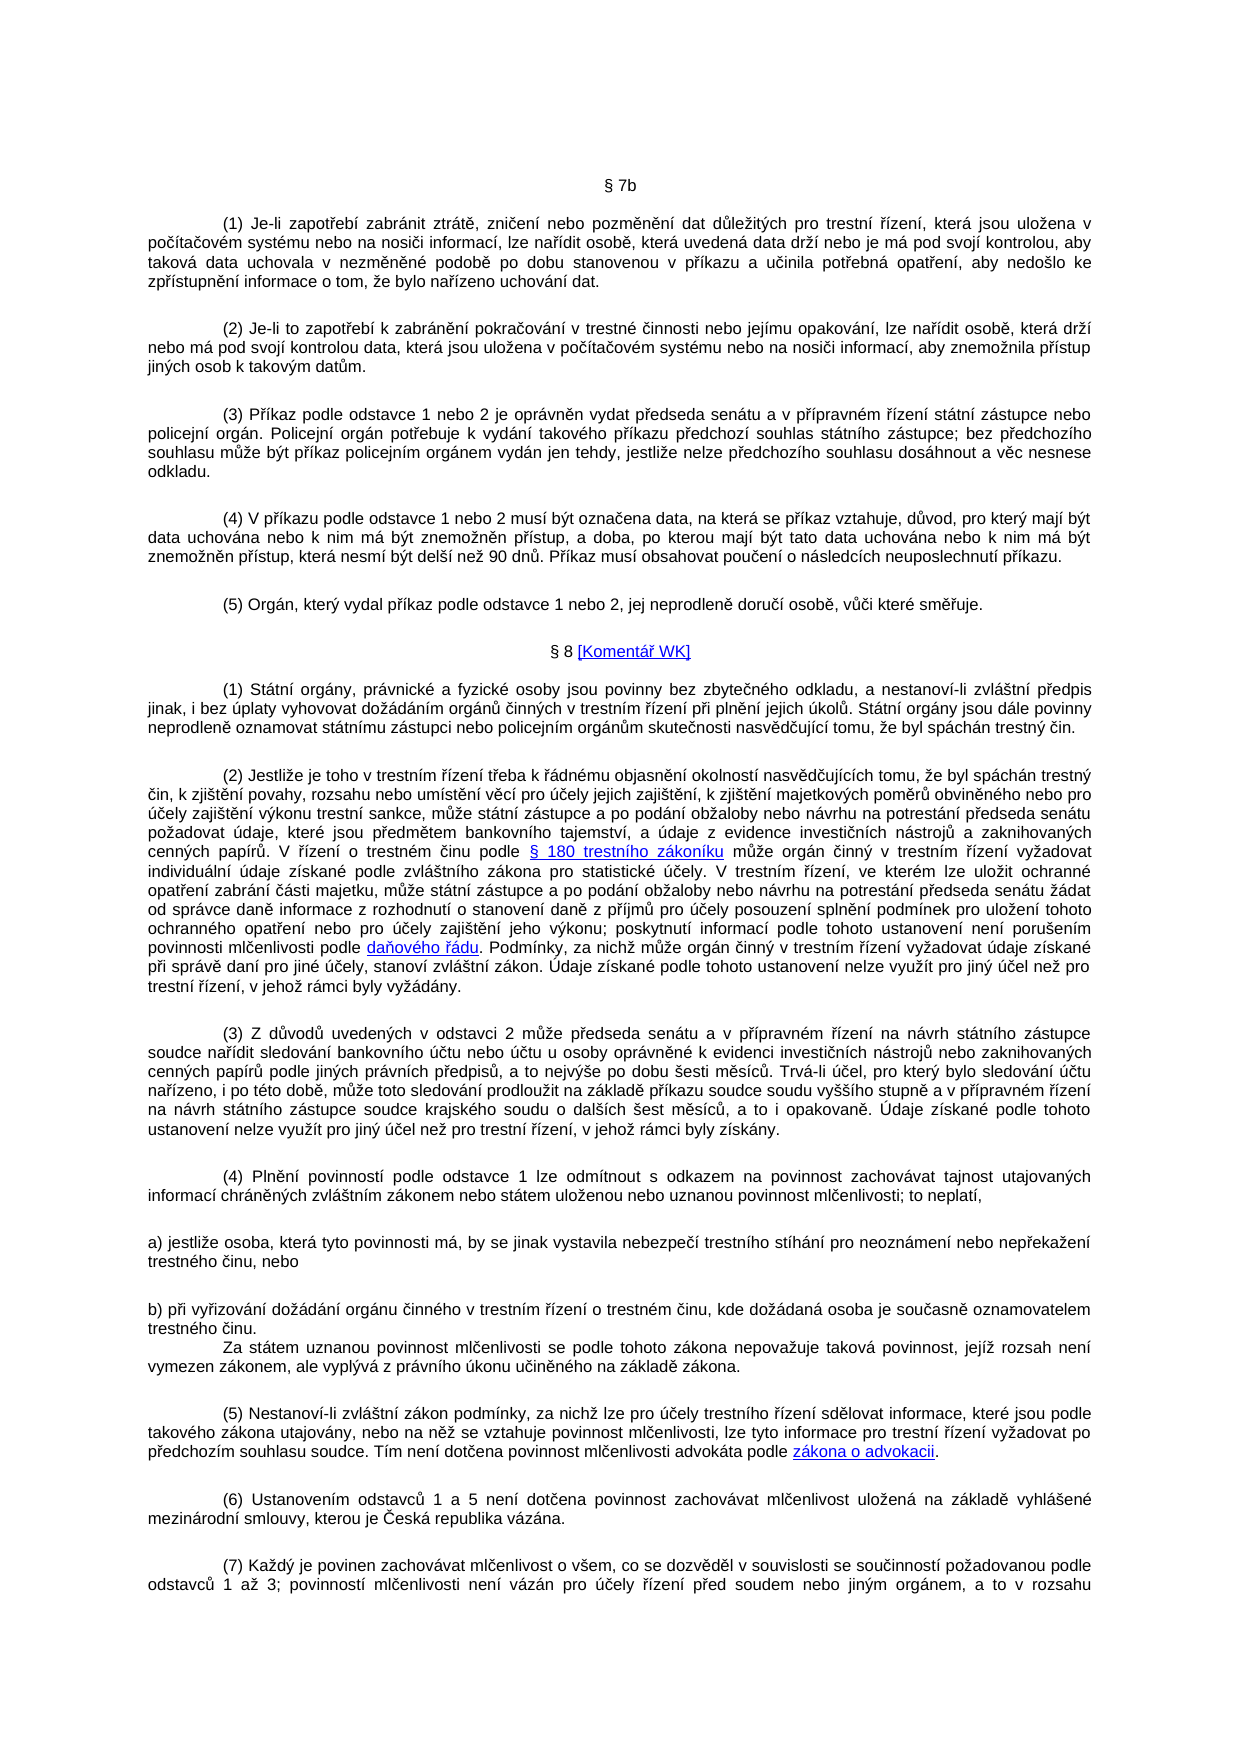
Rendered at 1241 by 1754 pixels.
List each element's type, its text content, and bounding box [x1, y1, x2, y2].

text (2) Je-li to zapotřebí k zabránění pokračování v trestné činnosti nebo jejímu opakování, lze nařídit osobě, která drží nebo má pod svojí kontrolou data, která jsou uložena v počítačovém systému nebo na nosiči informací, aby znemožnila přístup jiných osob k takovým datům. [148, 319, 1092, 376]
text (4) Plnění povinností podle odstavce 1 lze odmítnout s odkazem na povinnost zachovávat tajnost utajovaných informací chráněných zvláštním zákonem nebo státem uloženou nebo uznanou povinnost mlčenlivosti; to neplatí, [148, 1167, 1092, 1205]
text (3) Příkaz podle odstavce 1 nebo 2 je oprávněn vydat předseda senátu a v přípravném řízení státní zástupce nebo policejní orgán. Policejní orgán potřebuje k vydání takového příkazu předchozí souhlas státního zástupce; bez předchozího souhlasu může být příkaz policejním orgánem vydán jen tehdy, jestliže nelze předchozího souhlasu dosáhnout a věc nesnese odkladu. [148, 404, 1092, 481]
text b) při vyřizování dožádání orgánu činného v trestním řízení o trestném činu, kde dožádaná osoba je současně oznamovatelem trestného činu. [148, 1299, 1092, 1338]
text (1) Je-li zapotřebí zabránit ztrátě, zničení nebo pozměnění dat důležitých pro trestní řízení, která jsou uložena v počítačovém systému nebo na nosiči informací, lze nařídit osobě, která uvedená data drží nebo je má pod svojí kontrolou, aby taková data uchovala v nezměněné podobě po dobu stanovenou v příkazu a učinila potřebná opatření, aby nedošlo ke zpřístupnění informace o tom, že bylo nařízeno uchování dat. [148, 214, 1092, 291]
text (4) V příkazu podle odstavce 1 nebo 2 musí být označena data, na která se příkaz vztahuje, důvod, pro který mají být data uchována nebo k nim má být znemožněn přístup, a doba, po kterou mají být tato data uchována nebo k nim má být znemožněn přístup, která nesmí být delší než 90 dnů. Příkaz musí obsahovat poučení o následcích neuposlechnutí příkazu. [148, 509, 1092, 566]
text a) jestliže osoba, která tyto povinnosti má, by se jinak vystavila nebezpečí trestního stíhání pro neoznámení nebo nepřekažení trestného činu, nebo [148, 1233, 1092, 1271]
text (5) Nestanoví-li zvláštní zákon podmínky, za nichž lze pro účely trestního řízení sdělovat informace, které jsou podle takového zákona utajovány, nebo na něž se vztahuje povinnost mlčenlivosti, lze tyto informace pro trestní řízení vyžadovat po předchozím souhlasu soudce. Tím není dotčena povinnost mlčenlivosti advokáta podle zákona o advokacii. [148, 1404, 1092, 1461]
text § 7b [148, 176, 1092, 195]
text (5) Orgán, který vydal příkaz podle odstavce 1 nebo 2, jej neprodleně doručí osobě, vůči které směřuje. [148, 594, 1092, 614]
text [148, 1556, 1092, 1594]
text § 8 [Komentář WK] [148, 642, 1092, 661]
text (2) Jestliže je toho v trestním řízení třeba k řádnému objasnění okolností nasvědčujících tomu, že byl spáchán trestný čin, k zjištění povahy, rozsahu nebo umístění věcí pro účely jejich zajištění, k zjištění majetkových poměrů obviněného nebo pro účely zajištění výkonu trestní sankce, může státní zástupce a po podání obžaloby nebo návrhu na potrestání předseda senátu požadovat údaje, které jsou předmětem bankovního tajemství, a údaje z evidence investičních nástrojů a zaknihovaných cenných papírů. V řízení o trestném činu podle § 180 trestního zákoníku může orgán činný v trestním řízení vyžadovat individuální údaje získané podle zvláštního zákona pro statistické účely. V trestním řízení, ve kterém lze uložit ochranné opatření zabrání části majetku, může státní zástupce a po podání obžaloby nebo návrhu na potrestání předseda senátu žádat od správce daně informace z rozhodnutí o stanovení daně z příjmů pro účely posouzení splnění podmínek pro uložení tohoto ochranného opatření nebo pro účely zajištění jeho výkonu; poskytnutí informací podle tohoto ustanovení není porušením povinnosti mlčenlivosti podle daňového řádu. Podmínky, za nichž může orgán činný v trestním řízení vyžadovat údaje získané při správě daní pro jiné účely, stanoví zvláštní zákon. Údaje získané podle tohoto ustanovení nelze využít pro jiný účel než pro trestní řízení, v jehož rámci byly vyžádány. [148, 766, 1092, 996]
text (6) Ustanovením odstavců 1 a 5 není dotčena povinnost zachovávat mlčenlivost uložená na základě vyhlášené mezinárodní smlouvy, kterou je Česká republika vázána. [148, 1489, 1092, 1528]
text (1) Státní orgány, právnické a fyzické osoby jsou povinny bez zbytečného odkladu, a nestanoví-li zvláštní předpis jinak, i bez úplaty vyhovovat dožádáním orgánů činných v trestním řízení při plnění jejich úkolů. Státní orgány jsou dále povinny neprodleně oznamovat státnímu zástupci nebo policejním orgánům skutečnosti nasvědčující tomu, že byl spáchán trestný čin. [148, 680, 1092, 737]
text (3) Z důvodů uvedených v odstavci 2 může předseda senátu a v přípravném řízení na návrh státního zástupce soudce nařídit sledování bankovního účtu nebo účtu u osoby oprávněné k evidenci investičních nástrojů nebo zaknihovaných cenných papírů podle jiných právních předpisů, a to nejvýše po dobu šesti měsíců. Trvá-li účel, pro který bylo sledování účtu nařízeno, i po této době, může toto sledování prodloužit na základě příkazu soudce soudu vyššího stupně a v přípravném řízení na návrh státního zástupce soudce krajského soudu o dalších šest měsíců, a to i opakovaně. Údaje získané podle tohoto ustanovení nelze využít pro jiný účel než pro trestní řízení, v jehož rámci byly získány. [148, 1023, 1092, 1138]
text Za státem uznanou povinnost mlčenlivosti se podle tohoto zákona nepovažuje taková povinnost, jejíž rozsah není vymezen zákonem, ale vyplývá z právního úkonu učiněného na základě zákona. [148, 1338, 1092, 1376]
